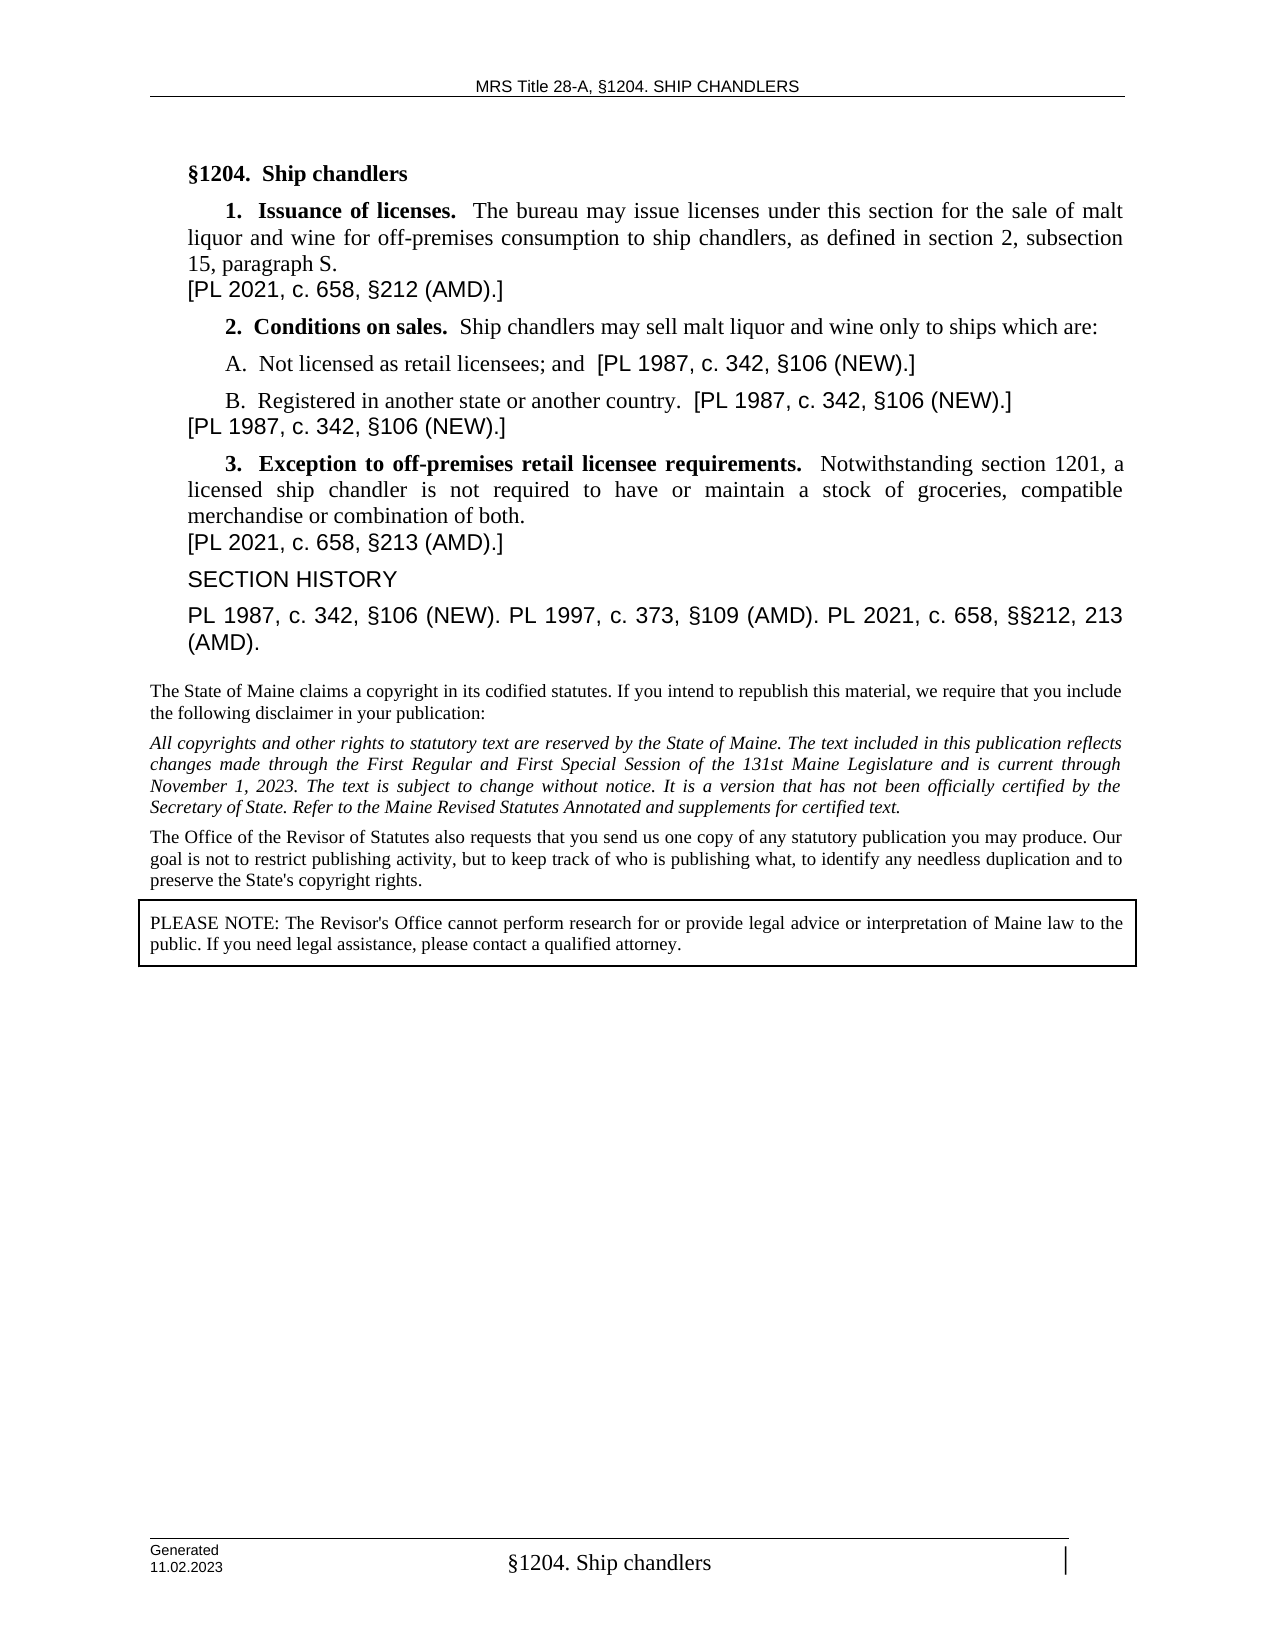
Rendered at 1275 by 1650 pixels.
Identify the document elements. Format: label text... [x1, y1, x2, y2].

text SECTION HISTORY [187, 566, 1125, 592]
text A. Not licensed as retail licensees; and [PL 1987, c. 342, §106 (NEW).] [225, 350, 1125, 376]
text [PL 1987, c. 342, §106 (NEW).] [187, 413, 1125, 439]
text B. Registered in another state or another country. [PL 1987, c. 342, §106 (NEW).] [225, 387, 1125, 413]
text 1. Issuance of licenses. The bureau may issue licenses under this section for the sale of malt liquor and wine for off-premises consumption to ship chandlers, as defined in section 2, subsection 15, paragraph S. [187, 197, 1125, 276]
text PLEASE NOTE: The Revisor's Office cannot perform research for or provide legal advice or interpretation of Maine law to the public. If you need legal assistance, please contact a qualified attorney. [140, 901, 1135, 965]
text [PL 2021, c. 658, §213 (AMD).] [187, 529, 1125, 555]
text All copyrights and other rights to statutory text are reserved by the State of Maine. The text included in this publication reflects changes made through the First Regular and First Special Session of the 131st Maine Legislature and is current through November 1, 2023 . The text is subject to change without notice. It is a version that has not been officially certified by the Secretary of State. Refer to the Maine Revised Statutes Annotated and supplements for certified text. [150, 732, 1125, 818]
text §1204. Ship chandlers [187, 160, 1125, 187]
text 2. Conditions on sales. Ship chandlers may sell malt liquor and wine only to ships which are: [187, 313, 1125, 339]
text The Office of the Revisor of Statutes also requests that you send us one copy of any statutory publication you may produce. Our goal is not to restrict publishing activity, but to keep track of who is publishing what, to identify any needless duplication and to preserve the State's copyright rights. [150, 826, 1125, 891]
text 3. Exception to off-premises retail licensee requirements. Notwithstanding section 1201, a licensed ship chandler is not required to have or maintain a stock of groceries, compatible merchandise or combination of both. [187, 450, 1125, 529]
text [PL 2021, c. 658, §212 (AMD).] [187, 276, 1125, 303]
text PL 1987, c. 342, §106 (NEW). PL 1997, c. 373, §109 (AMD). PL 2021, c. 658, §§212, 213 (AMD). [187, 602, 1125, 655]
text The State of Maine claims a copyright in its codified statutes. If you intend to republish this material, we require that you include the following disclaimer in your publication: [150, 680, 1125, 723]
